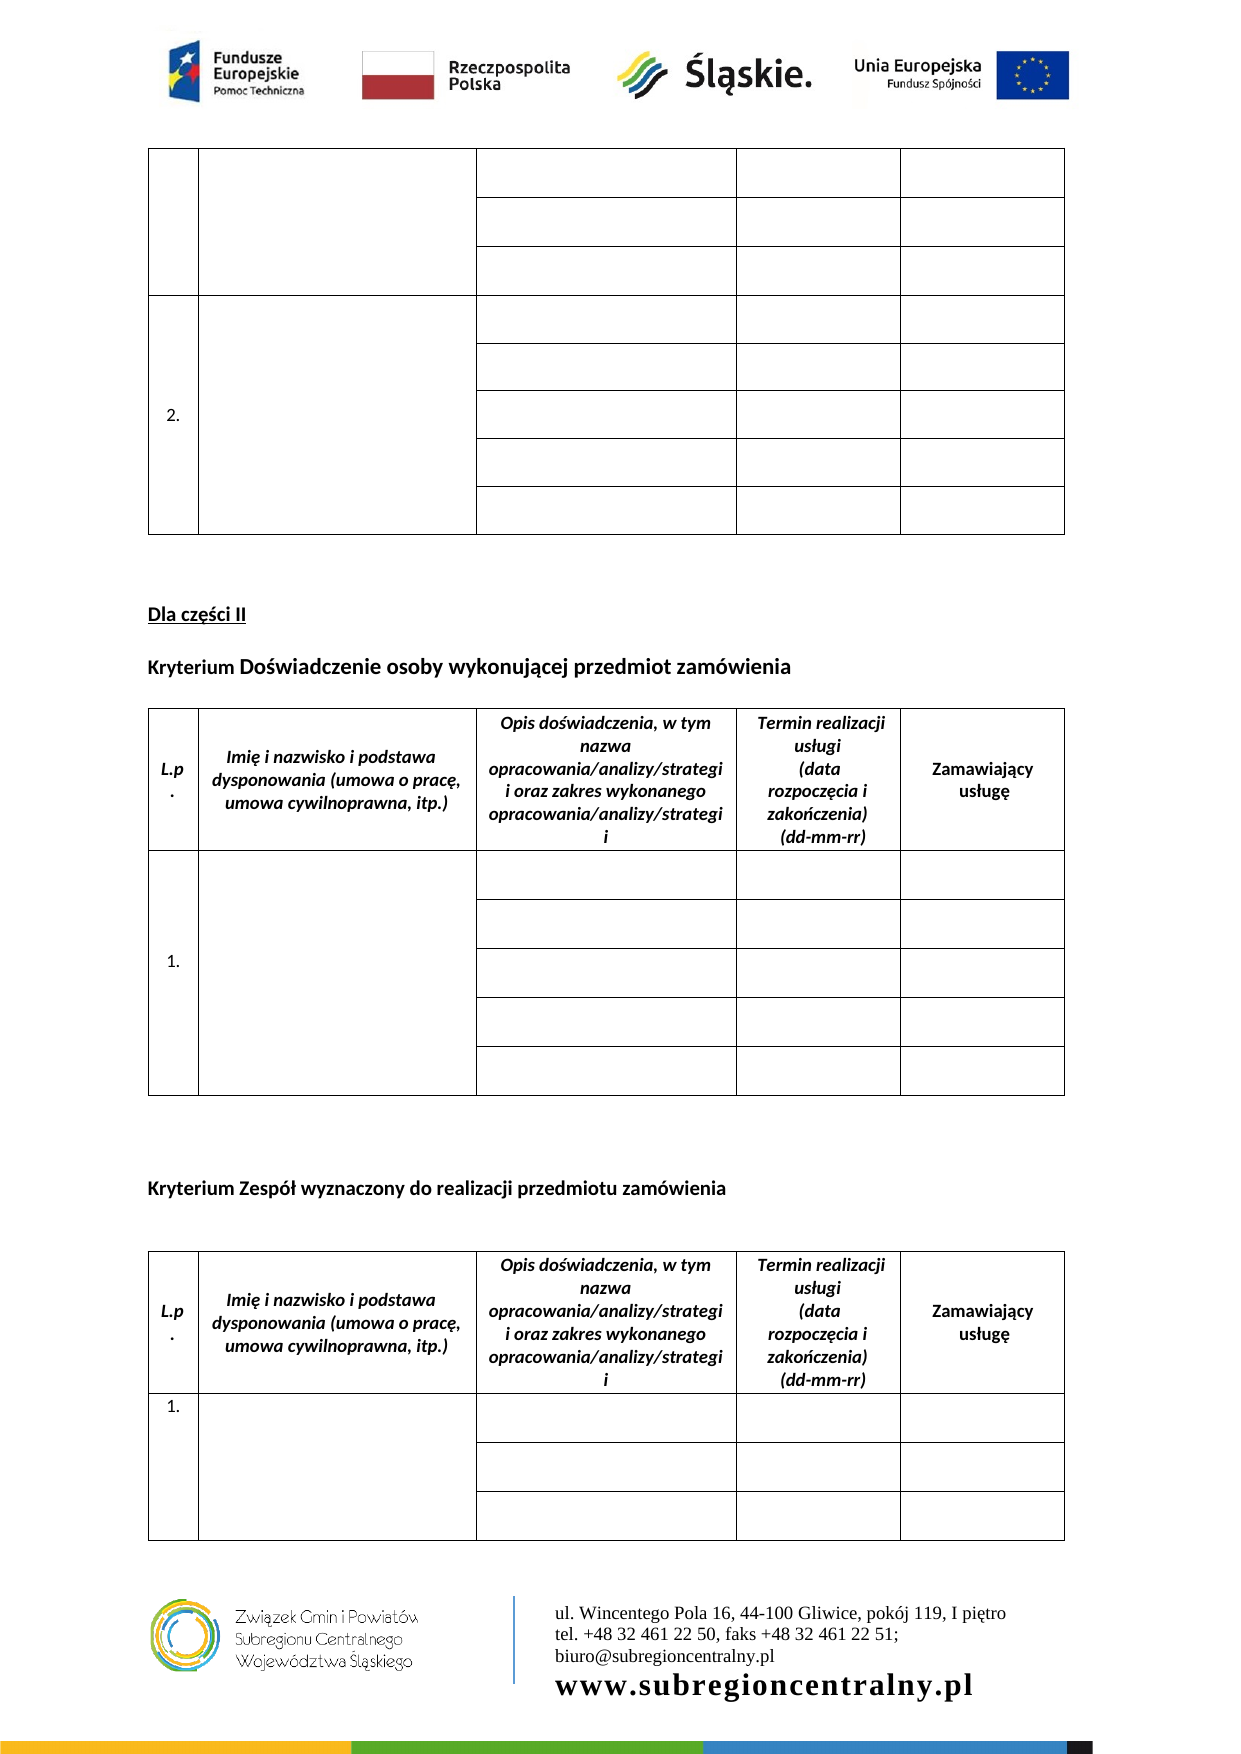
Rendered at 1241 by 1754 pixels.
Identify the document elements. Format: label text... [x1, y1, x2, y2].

table_header Zamawiający usługę [901, 1252, 1064, 1393]
table_cell [901, 1443, 1064, 1491]
table_cell [477, 1394, 736, 1442]
table_cell [477, 1492, 736, 1540]
table_header L.p. [149, 709, 198, 850]
table_cell [477, 1443, 736, 1491]
table_cell [737, 439, 900, 486]
table_header Imię i nazwisko i podstawa dysponowania (umowa o pracę, umowa cywilnoprawna, itp.) [199, 709, 476, 850]
table_cell [901, 487, 1064, 534]
table_cell [901, 1394, 1064, 1442]
text Dla części II [148, 601, 1093, 627]
table_cell [737, 900, 900, 948]
table_cell [477, 149, 736, 197]
text Kryterium Zespół wyznaczony do realizacji przedmiotu zamówienia [148, 1175, 1093, 1200]
table_cell [737, 247, 900, 294]
table_cell [477, 487, 736, 534]
table_cell [737, 998, 900, 1046]
table_cell [901, 1492, 1064, 1540]
table_cell 1. [149, 1394, 198, 1540]
table_cell [737, 487, 900, 534]
table_cell [901, 149, 1064, 197]
picture [0, 1741, 1093, 1754]
table_cell [477, 900, 736, 948]
table_cell [477, 949, 736, 997]
table_cell [901, 1047, 1064, 1095]
picture [149, 1599, 418, 1671]
table_cell [737, 949, 900, 997]
table_cell [477, 391, 736, 438]
table_cell [737, 1394, 900, 1442]
table_cell [477, 1047, 736, 1095]
table_header Opis doświadczenia, w tym nazwa opracowania/analizy/strategii oraz zakres wykonanego opracowania/analizy/strategii [477, 1252, 736, 1393]
table_cell [199, 1394, 476, 1540]
table_cell [737, 149, 900, 197]
table_cell [737, 851, 900, 899]
table_cell [901, 391, 1064, 438]
table_cell [901, 198, 1064, 246]
table_cell [901, 851, 1064, 899]
table_cell [737, 1443, 900, 1491]
table_cell [901, 900, 1064, 948]
table_cell [477, 851, 736, 899]
picture [147, 25, 1093, 124]
table_cell [477, 439, 736, 486]
table_cell [477, 198, 736, 246]
table_cell [901, 998, 1064, 1046]
table_header Termin realizacji usługi (data rozpoczęcia i zakończenia) (dd-mm-rr) [737, 1252, 900, 1393]
table_cell [901, 344, 1064, 390]
table_cell [737, 344, 900, 390]
table_cell [477, 296, 736, 342]
table_cell [901, 949, 1064, 997]
table_cell 1. [149, 851, 198, 1095]
table_header Imię i nazwisko i podstawa dysponowania (umowa o pracę, umowa cywilnoprawna, itp.) [199, 1252, 476, 1393]
table_header Opis doświadczenia, w tym nazwa opracowania/analizy/strategii oraz zakres wykonanego opracowania/analizy/strategii [477, 709, 736, 850]
table_cell [477, 998, 736, 1046]
table_cell [737, 296, 900, 342]
table_cell [737, 1047, 900, 1095]
table_cell [901, 247, 1064, 294]
table_header Zamawiający usługę [901, 709, 1064, 850]
table_cell [199, 296, 476, 534]
table_cell [477, 344, 736, 390]
text Kryterium Doświadczenie osoby wykonującej przedmiot zamówienia [148, 652, 1093, 680]
table_header L.p. [149, 1252, 198, 1393]
table_cell [737, 391, 900, 438]
table_header Termin realizacji usługi (data rozpoczęcia i zakończenia) (dd-mm-rr) [737, 709, 900, 850]
table_cell [901, 439, 1064, 486]
table_cell [737, 198, 900, 246]
table_cell 2. [149, 296, 198, 534]
table_cell [737, 1492, 900, 1540]
table_cell [477, 247, 736, 294]
table_cell [901, 296, 1064, 342]
table_cell [199, 851, 476, 1095]
